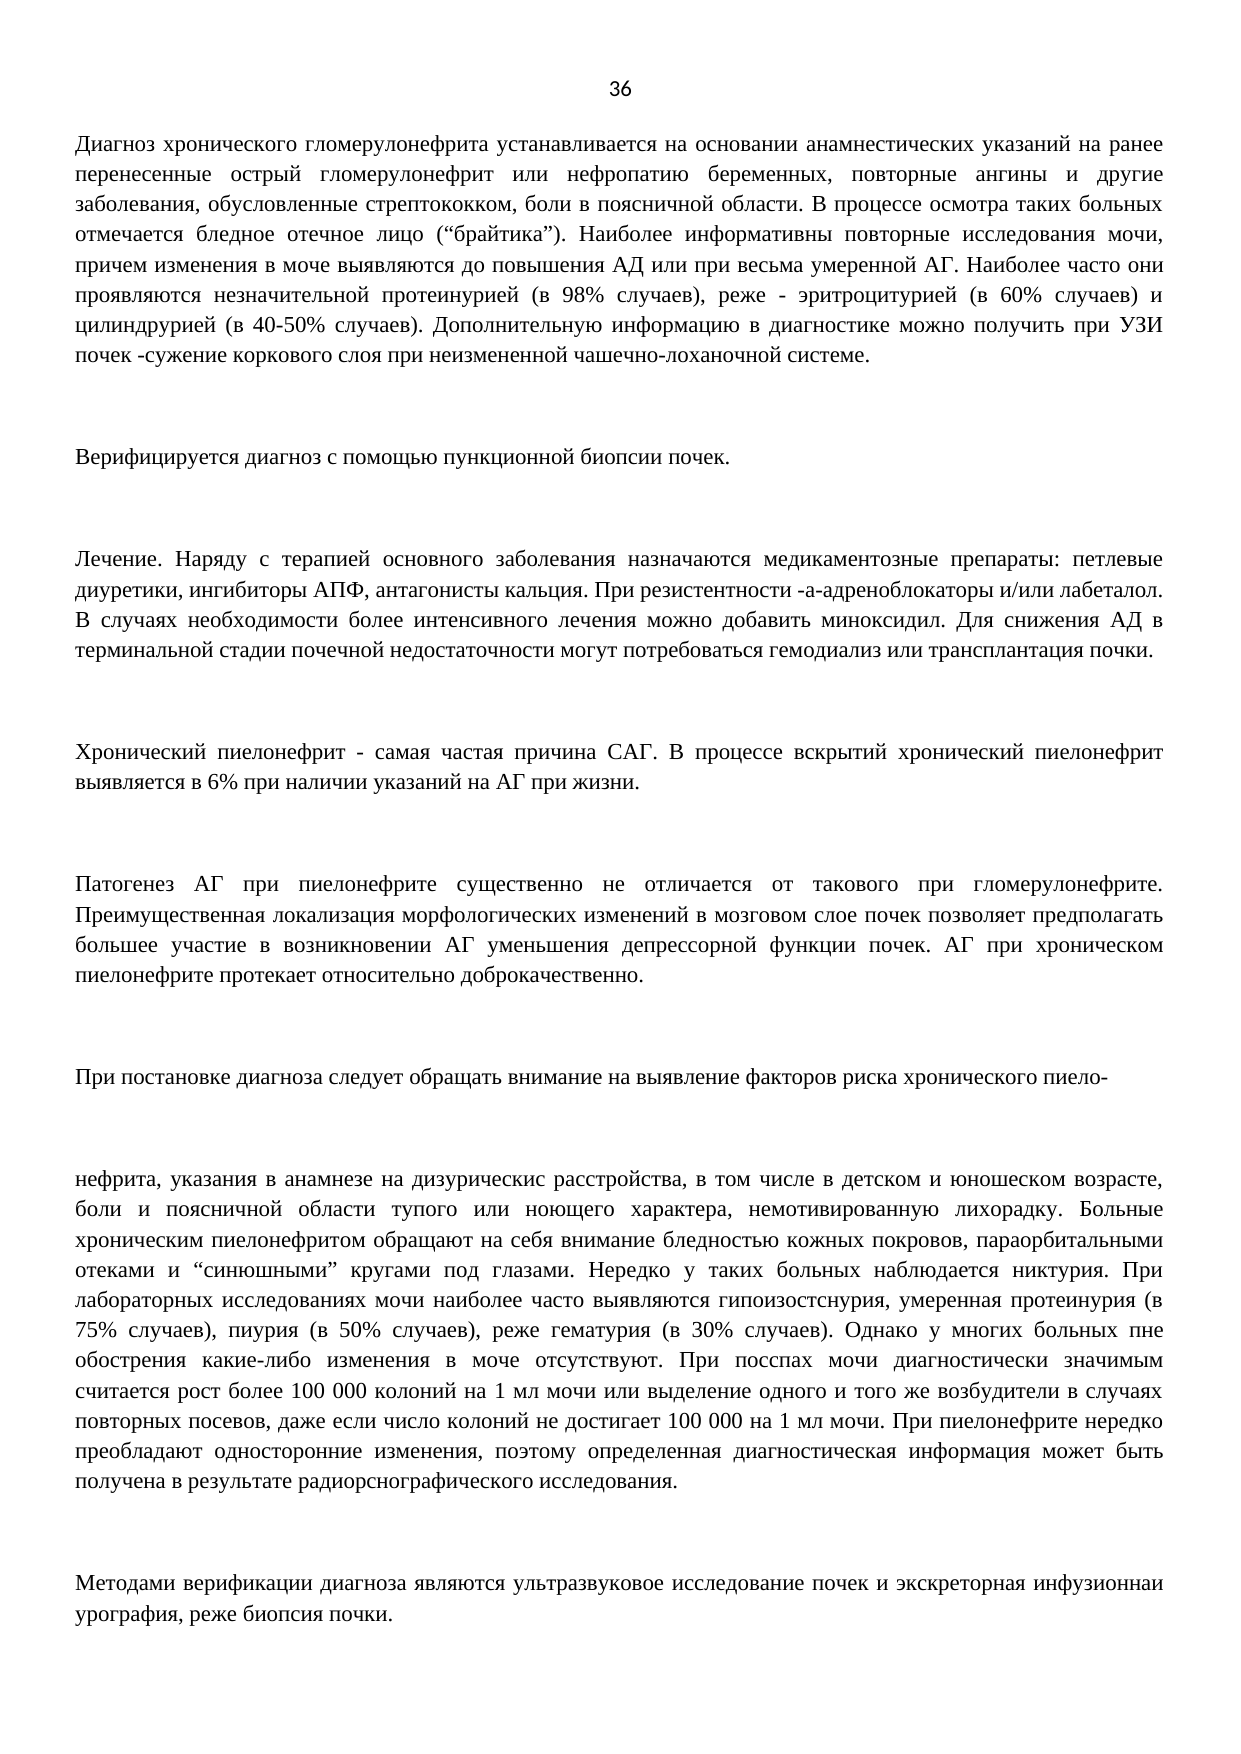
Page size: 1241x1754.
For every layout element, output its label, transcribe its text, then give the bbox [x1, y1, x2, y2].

text нефрита, указания в анамнезе на дизурическис расстройства, в том числе в детском и юношеском возрасте, боли и поясничной области тупого или ноющего характера, немотивированную лихорадку. Больные хроническим пиелонефритом обращают на себя внимание бледностью кожных покровов, параорбитальными отеками и “синюшными” кругами под глазами. Нередко у таких больных наблюдается никтурия. При лабораторных исследованиях мочи наиболее часто выявляются гипоизостснурия, умеренная протеинурия (в 75% случаев), пиурия (в 50% случаев), реже гематурия (в 30% случаев). Однако у многих больных пне обострения какие-либо изменения в моче отсутствуют. При посспах мочи диагностически значимым считается рост более 100 000 колоний на 1 мл мочи или выделение одного и того же возбудители в случаях повторных посевов, даже если число колоний не достигает 100 000 на 1 мл мочи. При пиелонефрите нередко преобладают односторонние изменения, поэтому определенная диагностическая информация может быть получена в результате радиорснографического исследования. [75, 1165, 1165, 1494]
text Лечение. Наряду с терапией основного заболевания назначаются медикаментозные препараты: петлевые диуретики, ингибиторы АПФ, антагонисты кальция. При резистентности -а-адреноблокаторы и/или лабеталол. В случаях необходимости более интенсивного лечения можно добавить миноксидил. Для снижения АД в терминальной стадии почечной недостаточности могут потребоваться гемодиализ или трансплантация почки. [75, 545, 1165, 662]
text Диагноз хронического гломерулонефрита устанавливается на основании анамнестических указаний на ранее перенесенные острый гломерулонефрит или нефропатию беременных, повторные ангины и другие заболевания, обусловленные стрептококком, боли в поясничной области. В процессе осмотра таких больных отмечается бледное отечное лицо (“брайтика”). Наиболее информативны повторные исследования мочи, причем изменения в моче выявляются до повышения АД или при весьма умеренной АГ. Наиболее часто они проявляются незначительной протеинурией (в 98% случаев), реже - эритроцитурией (в 60% случаев) и цилиндрурией (в 40-50% случаев). Дополнительную информацию в диагностике можно получить при УЗИ почек -сужение коркового слоя при неизмененной чашечно-лоханочной системе. [75, 130, 1165, 368]
text Хронический пиелонефрит - самая частая причина САГ. В процессе вскрытий хронический пиелонефрит выявляется в 6% при наличии указаний на АГ при жизни. [75, 738, 1165, 795]
text Методами верификации диагноза являются ультразвуковое исследование почек и экскреторная инфузионнаи урография, реже биопсия почки. [75, 1569, 1165, 1626]
text Верифицируется диагноз с помощью пункционной биопсии почек. [75, 443, 1165, 470]
text Патогенез АГ при пиелонефрите существенно не отличается от такового при гломерулонефрите. Преимущественная локализация морфологических изменений в мозговом слое почек позволяет предполагать большее участие в возникновении АГ уменьшения депрессорной функции почек. АГ при хроническом пиелонефрите протекает относительно доброкачественно. [75, 870, 1165, 987]
text При постановке диагноза следует обращать внимание на выявление факторов риска хронического пиело- [75, 1063, 1165, 1089]
